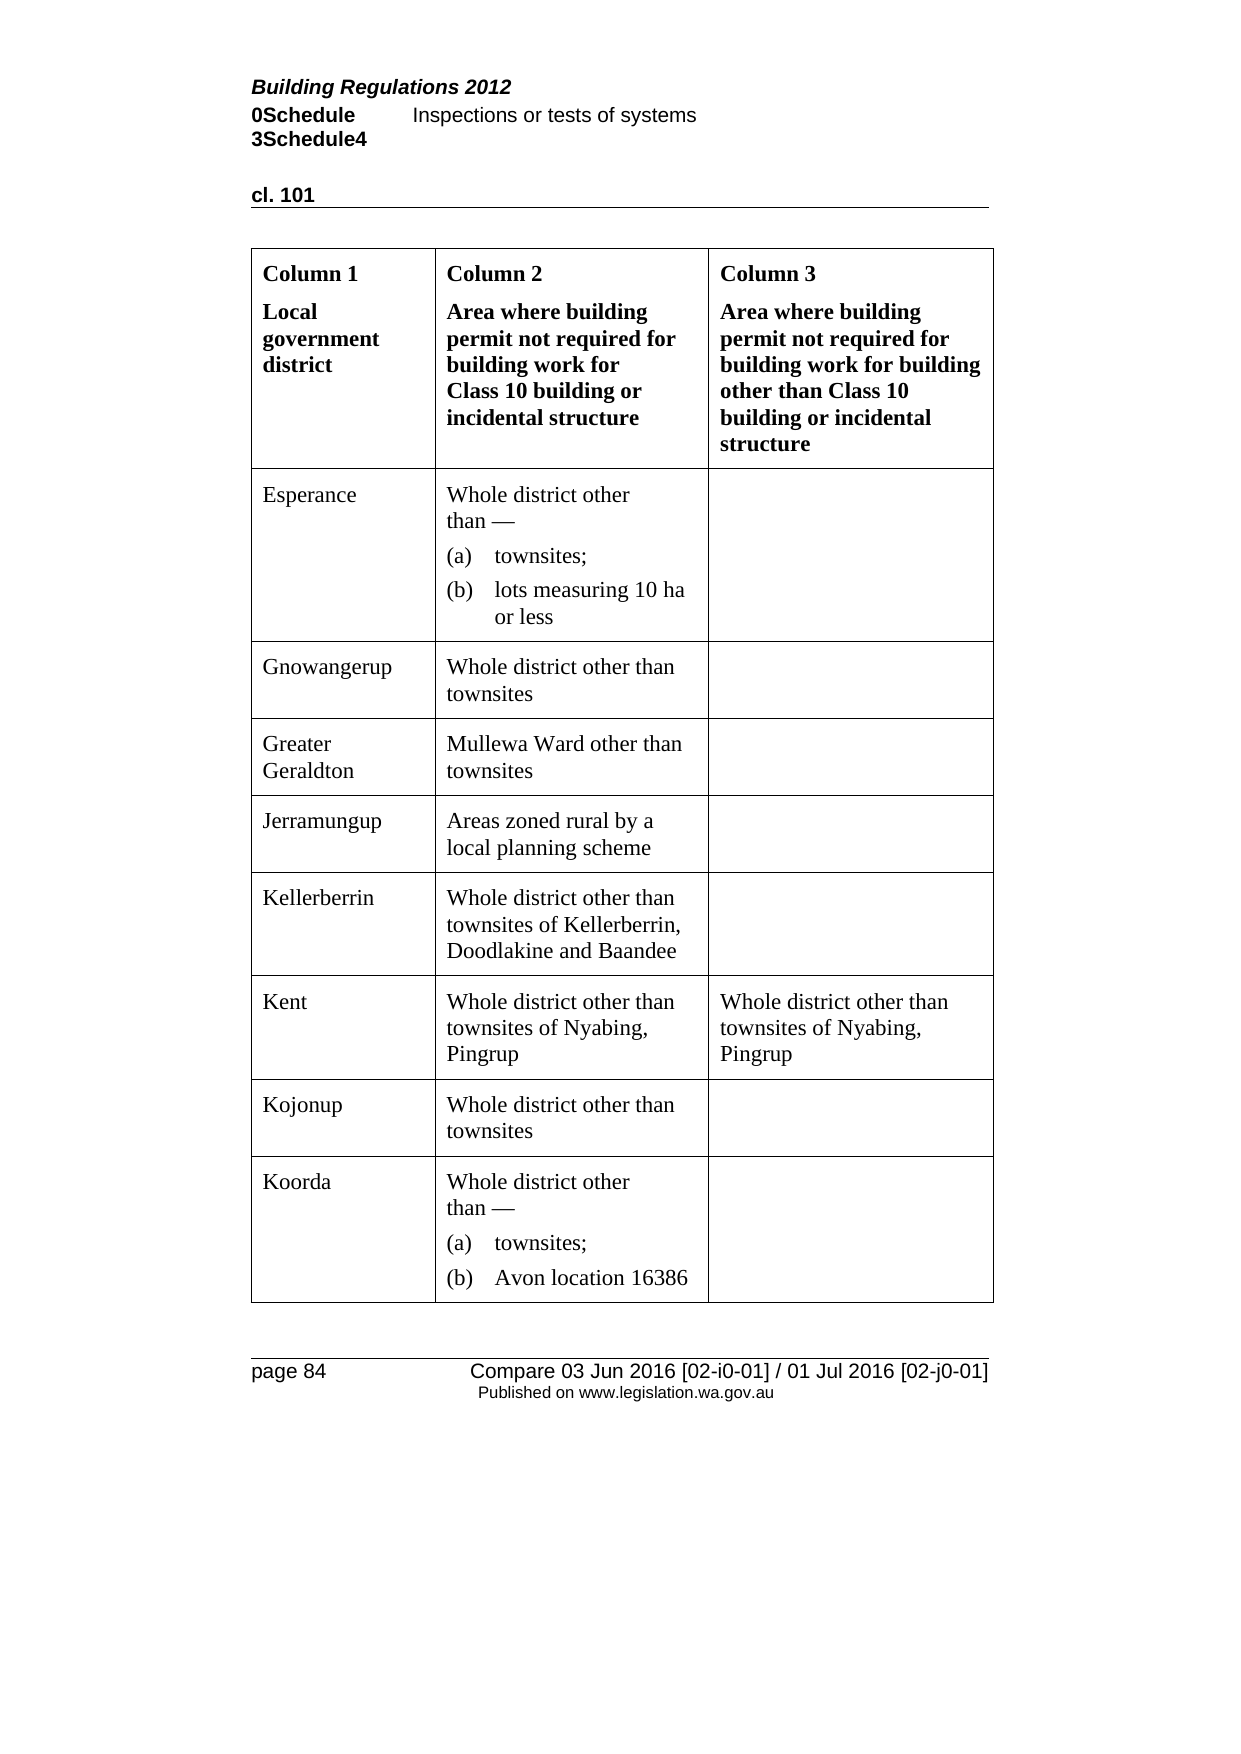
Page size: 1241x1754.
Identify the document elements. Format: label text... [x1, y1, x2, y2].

table_cell Jerramungup [252, 796, 435, 872]
table_cell Whole district other than townsites of Nyabing, Pingrup [436, 976, 708, 1078]
table_cell Whole district other than — (a) townsites; (b) Avon location 16386 [436, 1157, 708, 1302]
table_cell Kellerberrin [252, 873, 435, 975]
table_cell Areas zoned rural by a local planning scheme [436, 796, 708, 872]
table_cell Whole district other than townsites of Nyabing, Pingrup [709, 976, 993, 1078]
table_cell Whole district other than townsites [436, 642, 708, 718]
table_cell [709, 873, 993, 975]
table_cell Greater Geraldton [252, 719, 435, 795]
table_header Column 1 Local government district [252, 249, 435, 468]
table_cell Esperance [252, 469, 435, 641]
table_cell [709, 719, 993, 795]
table_cell Koorda [252, 1157, 435, 1302]
table_cell Mullewa Ward other than townsites [436, 719, 708, 795]
table_cell [709, 796, 993, 872]
table_cell [709, 1157, 993, 1302]
table_cell [709, 469, 993, 641]
table_cell Gnowangerup [252, 642, 435, 718]
table_cell [709, 642, 993, 718]
table_cell [709, 1080, 993, 1156]
table_cell Whole district other than townsites of Kellerberrin, Doodlakine and Baandee [436, 873, 708, 975]
table_cell Whole district other than — (a) townsites; (b) lots measuring 10 ha or less [436, 469, 708, 641]
table_cell Kojonup [252, 1080, 435, 1156]
table_cell [252, 976, 435, 1078]
table_header Column 2 Area where building permit not required for building work for Class 10 building or incidental structure [436, 249, 708, 468]
table_header Column 3 Area where building permit not required for building work for building other than Class 10 building or incidental structure [709, 249, 993, 468]
table_cell Whole district other than townsites [436, 1080, 708, 1156]
